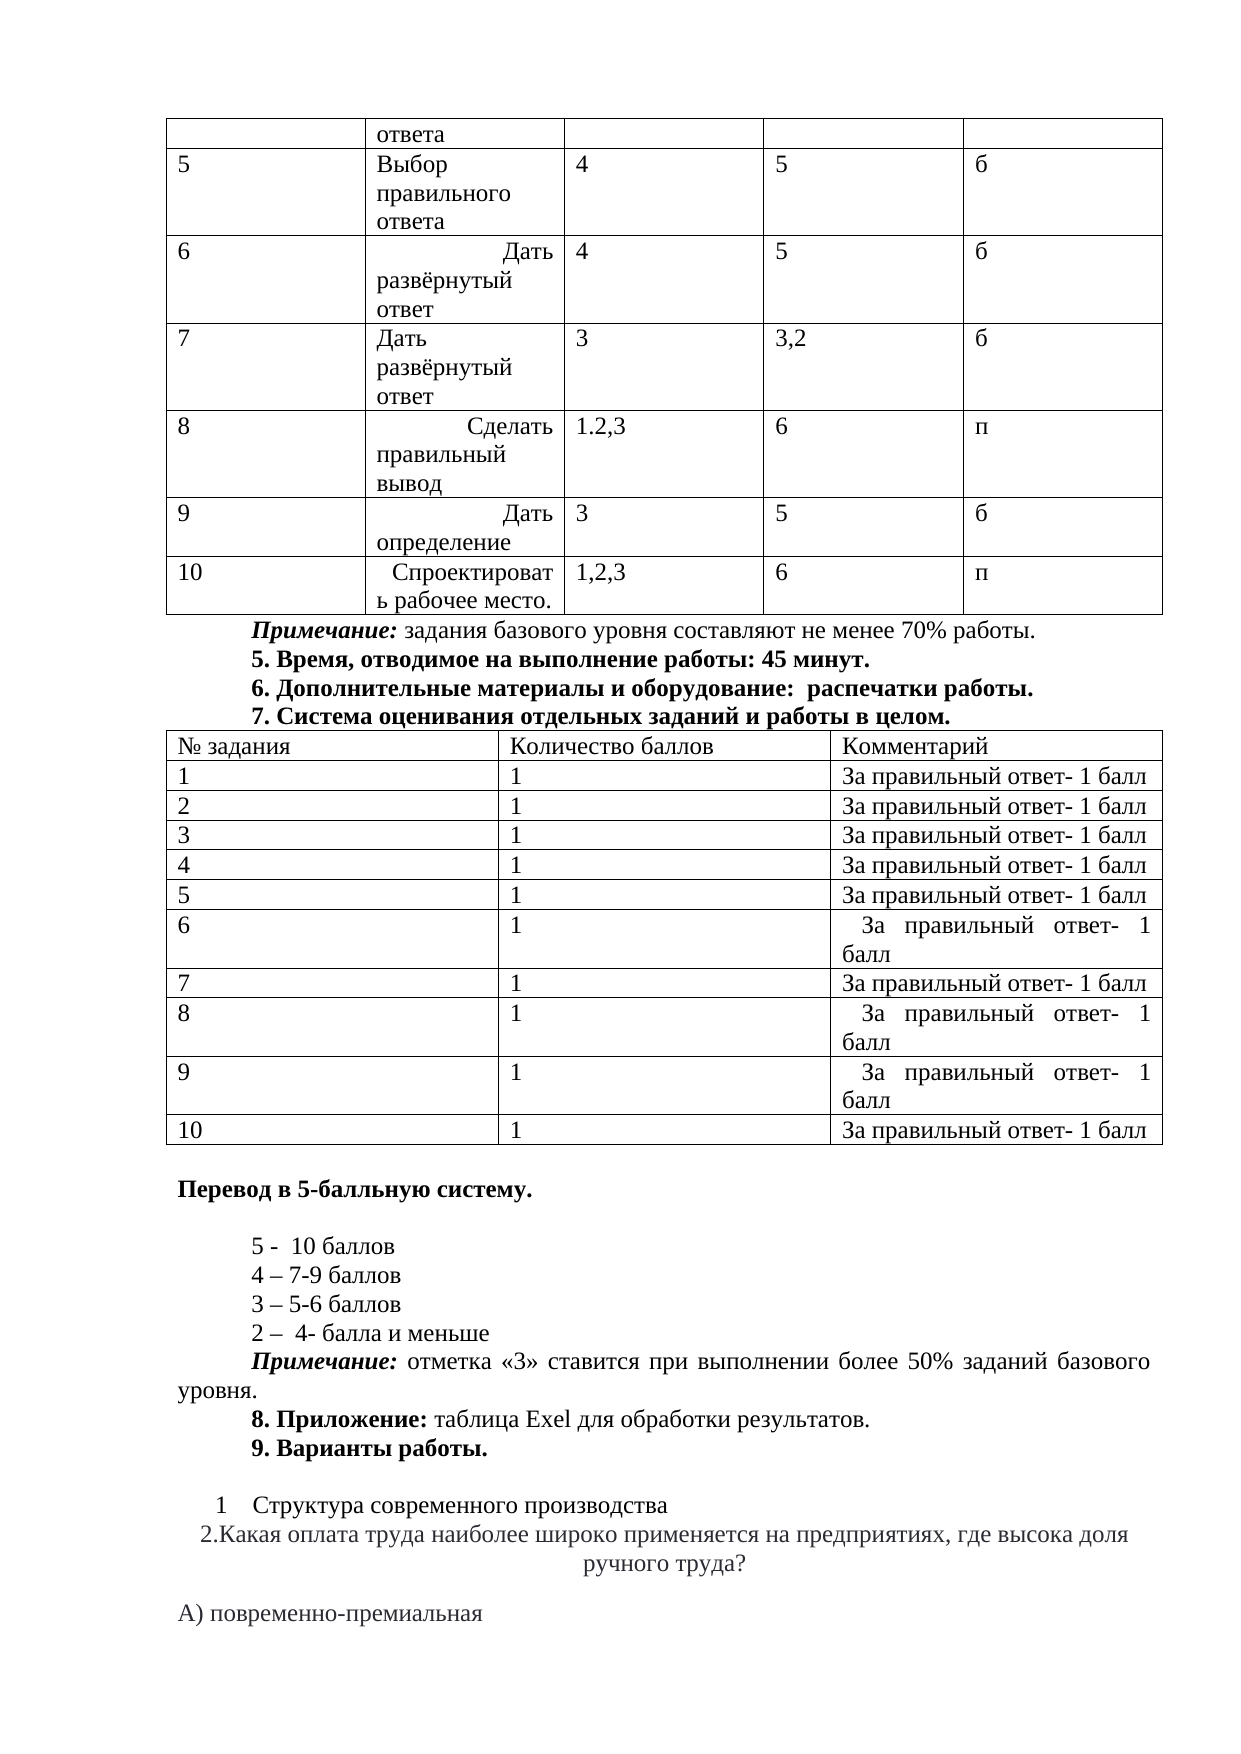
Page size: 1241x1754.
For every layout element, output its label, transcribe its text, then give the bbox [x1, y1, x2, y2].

text 4 – 7-9 баллов [177, 1260, 1152, 1289]
table_cell 6 [167, 236, 365, 322]
table_cell п [964, 411, 1162, 497]
table_cell Выбор правильного ответа [366, 149, 564, 235]
table_cell 3 [565, 498, 763, 556]
table_cell 9 [167, 1057, 498, 1114]
table_cell б [964, 149, 1162, 235]
table_cell 1 [499, 761, 830, 790]
text 8. Приложение: таблица Exel для обработки результатов. [177, 1404, 1152, 1433]
table_cell 1.2,3 [565, 411, 763, 497]
table_cell Дать развёрнутый ответ [366, 324, 564, 410]
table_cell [366, 119, 564, 148]
table_cell За правильный ответ- 1 балл [831, 1057, 1162, 1114]
table_cell 1 [499, 791, 830, 819]
table_cell За правильный ответ- 1 балл [831, 821, 1162, 849]
table_cell 1 [499, 821, 830, 849]
table_cell б [964, 498, 1162, 556]
table_cell 2 [167, 791, 498, 819]
text А) повременно-премиальная [177, 1598, 1152, 1627]
table_cell 8 [167, 998, 498, 1056]
text 9. Варианты работы. [177, 1433, 1152, 1461]
text 3 – 5-6 баллов [177, 1289, 1152, 1318]
table_cell 5 [764, 149, 963, 235]
table_cell За правильный ответ- 1 балл [831, 910, 1162, 967]
table_cell 5 [764, 236, 963, 322]
table_cell За правильный ответ- 1 балл [831, 791, 1162, 819]
table_cell За правильный ответ- 1 балл [831, 998, 1162, 1056]
table_cell 9 [167, 498, 365, 556]
text 5 - 10 баллов [177, 1231, 1152, 1260]
table_header № задания [167, 731, 498, 760]
table_cell За правильный ответ- 1 балл [831, 1115, 1162, 1144]
table_cell 1 [499, 910, 830, 967]
table_cell 1 [499, 1057, 830, 1114]
table_cell 1 [565, 119, 763, 148]
table_cell 7 [167, 969, 498, 997]
table_cell Спроектировать рабочее место. [366, 557, 564, 614]
table_cell Сделать правильный вывод [366, 411, 564, 497]
table_header Количество баллов [499, 731, 830, 760]
table_cell Дать определение [366, 498, 564, 556]
table_cell 7 [167, 324, 365, 410]
table_cell За правильный ответ- 1 балл [831, 880, 1162, 909]
table_cell п [964, 557, 1162, 614]
table_cell 1 [499, 880, 830, 909]
table_cell 1 [499, 998, 830, 1056]
table_cell 4 [565, 149, 763, 235]
table_cell б [964, 119, 1162, 148]
table_cell 10 [167, 557, 365, 614]
table_cell 1 [499, 1115, 830, 1144]
table_cell б [964, 236, 1162, 322]
text 7. Система оценивания отдельных заданий и работы в целом. [177, 701, 1152, 730]
text 6. Дополнительные материалы и оборудование: распечатки работы. [177, 673, 1152, 701]
table_cell 4 [167, 119, 365, 148]
table_cell 6 [764, 411, 963, 497]
table_cell 6 [167, 910, 498, 967]
table_cell б [964, 324, 1162, 410]
list Структура современного производства [215, 1490, 1152, 1519]
table_cell Дать развёрнутый ответ [366, 236, 564, 322]
text Примечание: задания базового уровня составляют не менее 70% работы. [177, 615, 1152, 644]
table_cell 1,2,3 [565, 557, 763, 614]
text 2.Какая оплата труда наиболее широко применяется на предприятиях, где высока доля ручного труда? [177, 1519, 1152, 1576]
table_cell За правильный ответ- 1 балл [831, 850, 1162, 879]
table_cell 5 [167, 880, 498, 909]
table_cell 5 [167, 149, 365, 235]
text Перевод в 5-балльную систему. [177, 1174, 1152, 1203]
table_cell 4 [565, 236, 763, 322]
table_cell 4 [167, 850, 498, 879]
table_cell 3 [764, 119, 963, 148]
table_cell За правильный ответ- 1 балл [831, 761, 1162, 790]
table_header Комментарий [831, 731, 1162, 760]
table_cell 1 [499, 850, 830, 879]
table_cell 3 [565, 324, 763, 410]
table_cell 3 [167, 821, 498, 849]
table_cell 8 [167, 411, 365, 497]
table_cell 10 [167, 1115, 498, 1144]
text Примечание: отметка «3» ставится при выполнении более 50% заданий базового уровня. [177, 1346, 1152, 1404]
table_cell 5 [764, 498, 963, 556]
text 5. Время, отводимое на выполнение работы: 45 минут. [177, 644, 1152, 673]
table_cell 6 [764, 557, 963, 614]
text 2 – 4- балла и меньше [177, 1318, 1152, 1346]
table_cell 1 [499, 969, 830, 997]
table_cell За правильный ответ- 1 балл [831, 969, 1162, 997]
table_cell 1 [167, 761, 498, 790]
table_cell 3,2 [764, 324, 963, 410]
